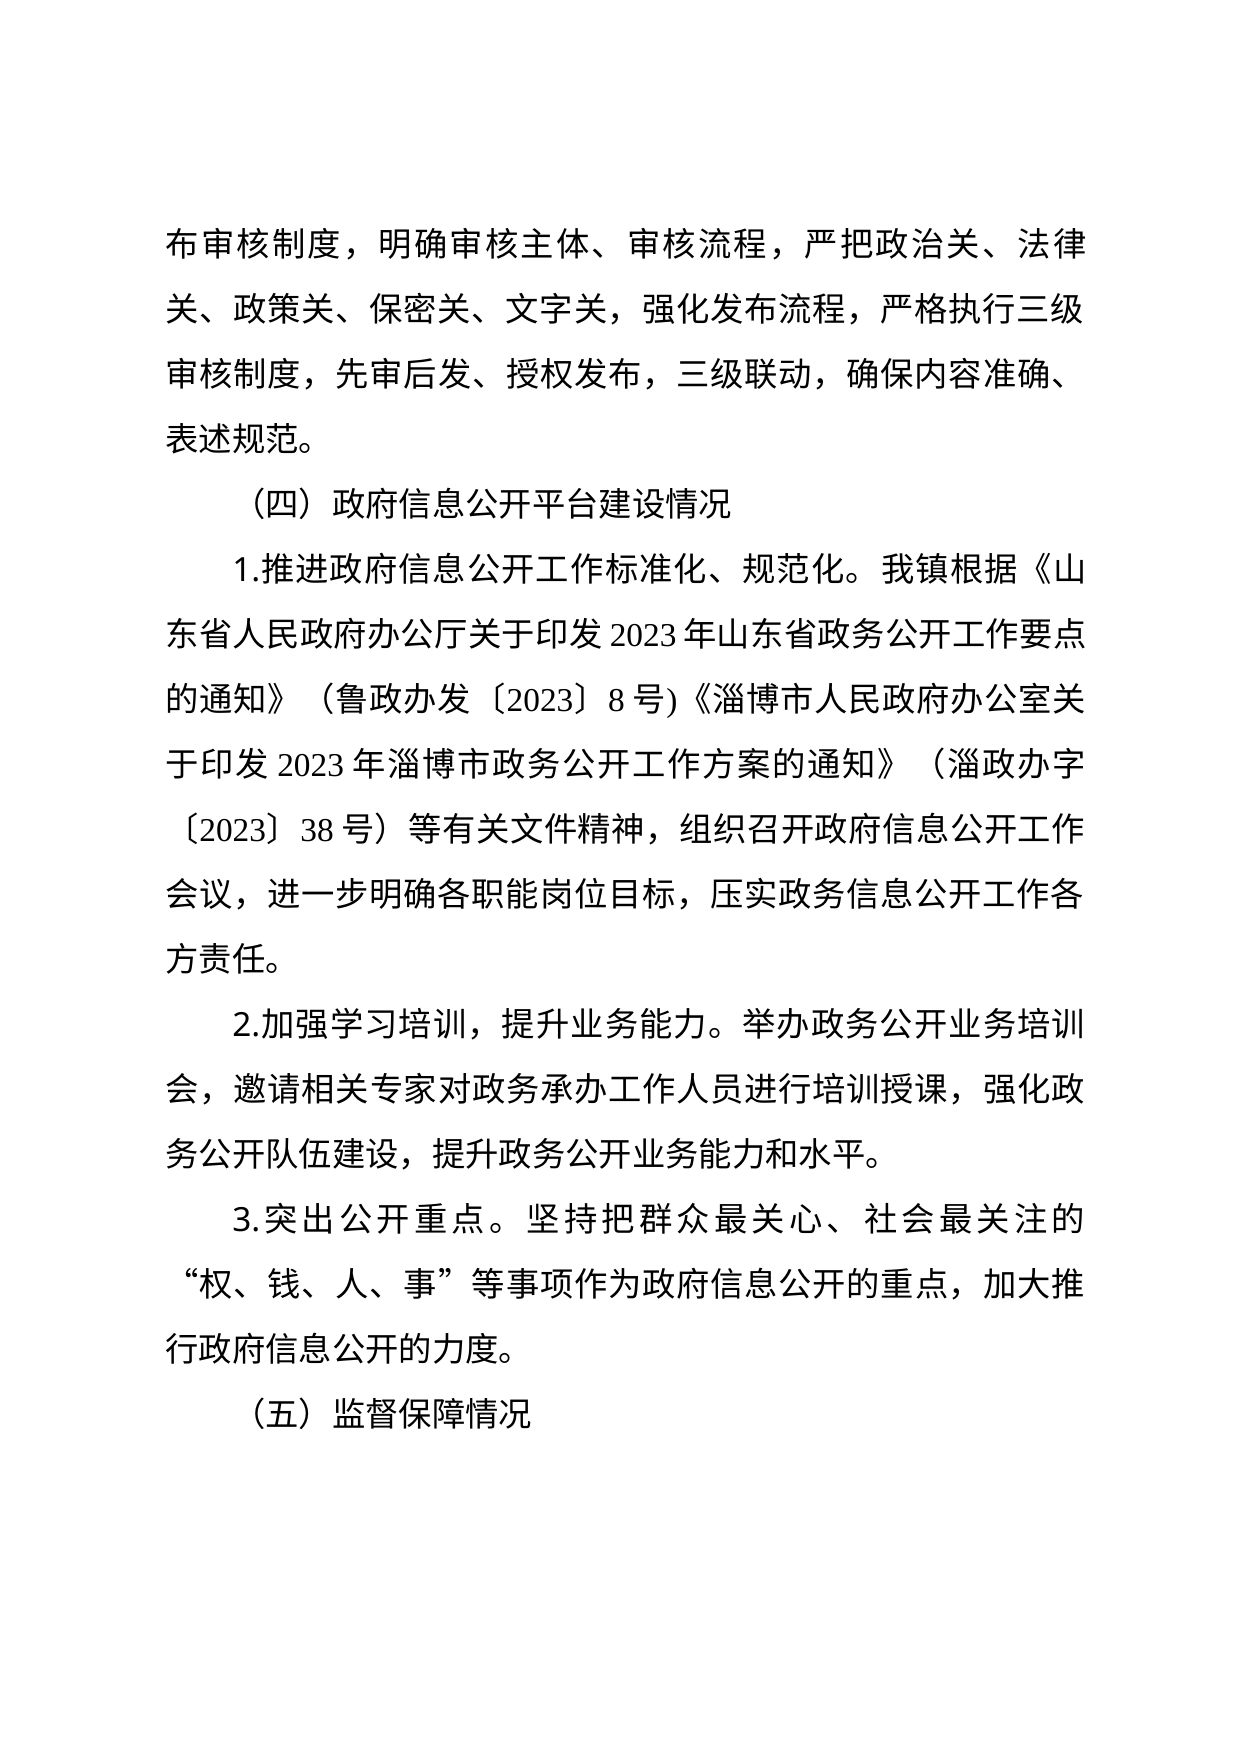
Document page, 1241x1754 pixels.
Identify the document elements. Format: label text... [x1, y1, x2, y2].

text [165, 209, 1087, 469]
list 政府信息公开平台建设情况 [165, 469, 1087, 534]
text 2.加强学习培训，提升业务能力。举办政务公开业务培训会，邀请相关专家对政务承办工作人员进行培训授课，强化政务公开队伍建设，提升政务公开业务能力和水平。 [165, 989, 1087, 1184]
text （五）监督保障情况 [165, 1379, 1087, 1444]
text 3.突出公开重点。坚持把群众最关心、社会最关注的“权、钱、人、事”等事项作为政府信息公开的重点，加大推行政府信息公开的力度。 [165, 1184, 1087, 1379]
text 1.推进政府信息公开工作标准化、规范化。我镇根据《山东省人民政府办公厅关于印发2023年山东省政务公开工作要点的通知》（鲁政办发〔2023〕8号)《淄博市人民政府办公室关于印发2023年淄博市政务公开工作方案的通知》（淄政办字〔2023〕38号）等有关文件精神，组织召开政府信息公开工作会议，进一步明确各职能岗位目标，压实政务信息公开工作各方责任。 [165, 534, 1087, 989]
